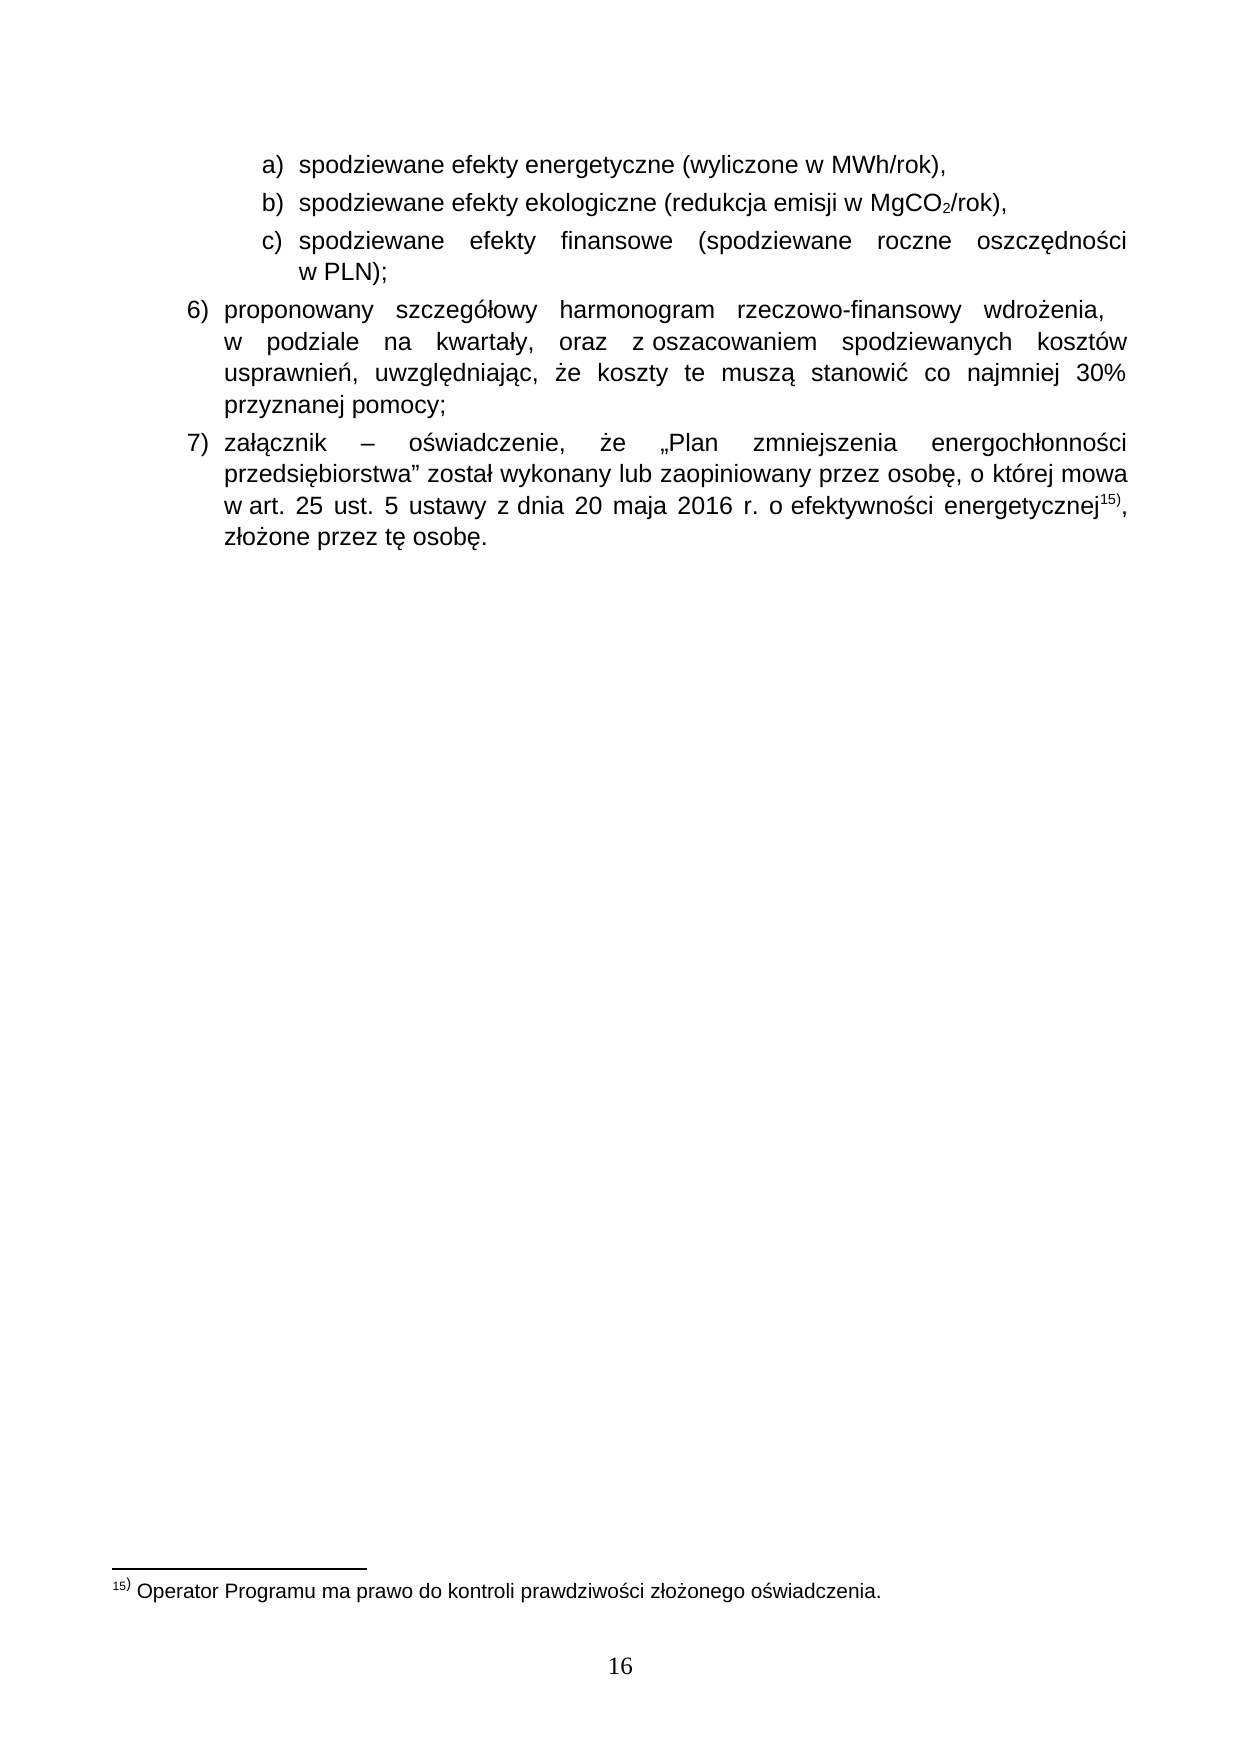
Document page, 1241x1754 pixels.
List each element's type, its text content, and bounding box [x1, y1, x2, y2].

list spodziewane efekty finansowe (spodziewane roczne oszczędności w PLN); [262, 226, 1128, 286]
list spodziewane efekty energetyczne (wyliczone w MWh/rok), [262, 150, 1128, 179]
list spodziewane efekty ekologiczne (redukcja emisji w MgCO2/rok), [262, 188, 1128, 217]
list proponowany szczegółowy harmonogram rzeczowo-finansowy wdrożenia, w podziale na kwartały, oraz z oszacowaniem spodziewanych kosztów usprawnień, uwzględniając, że koszty te muszą stanowić co najmniej 30% przyznanej pomocy; [187, 295, 1128, 418]
list załącznik – oświadczenie, że „Plan zmniejszenia energochłonności przedsiębiorstwa” został wykonany lub zaopiniowany przez osobę, o której mowa w art. 25 ust. 5 ustawy z dnia 20 maja 2016 r. o efektywności energetycznej), złożone przez tę osobę. [187, 427, 1128, 551]
